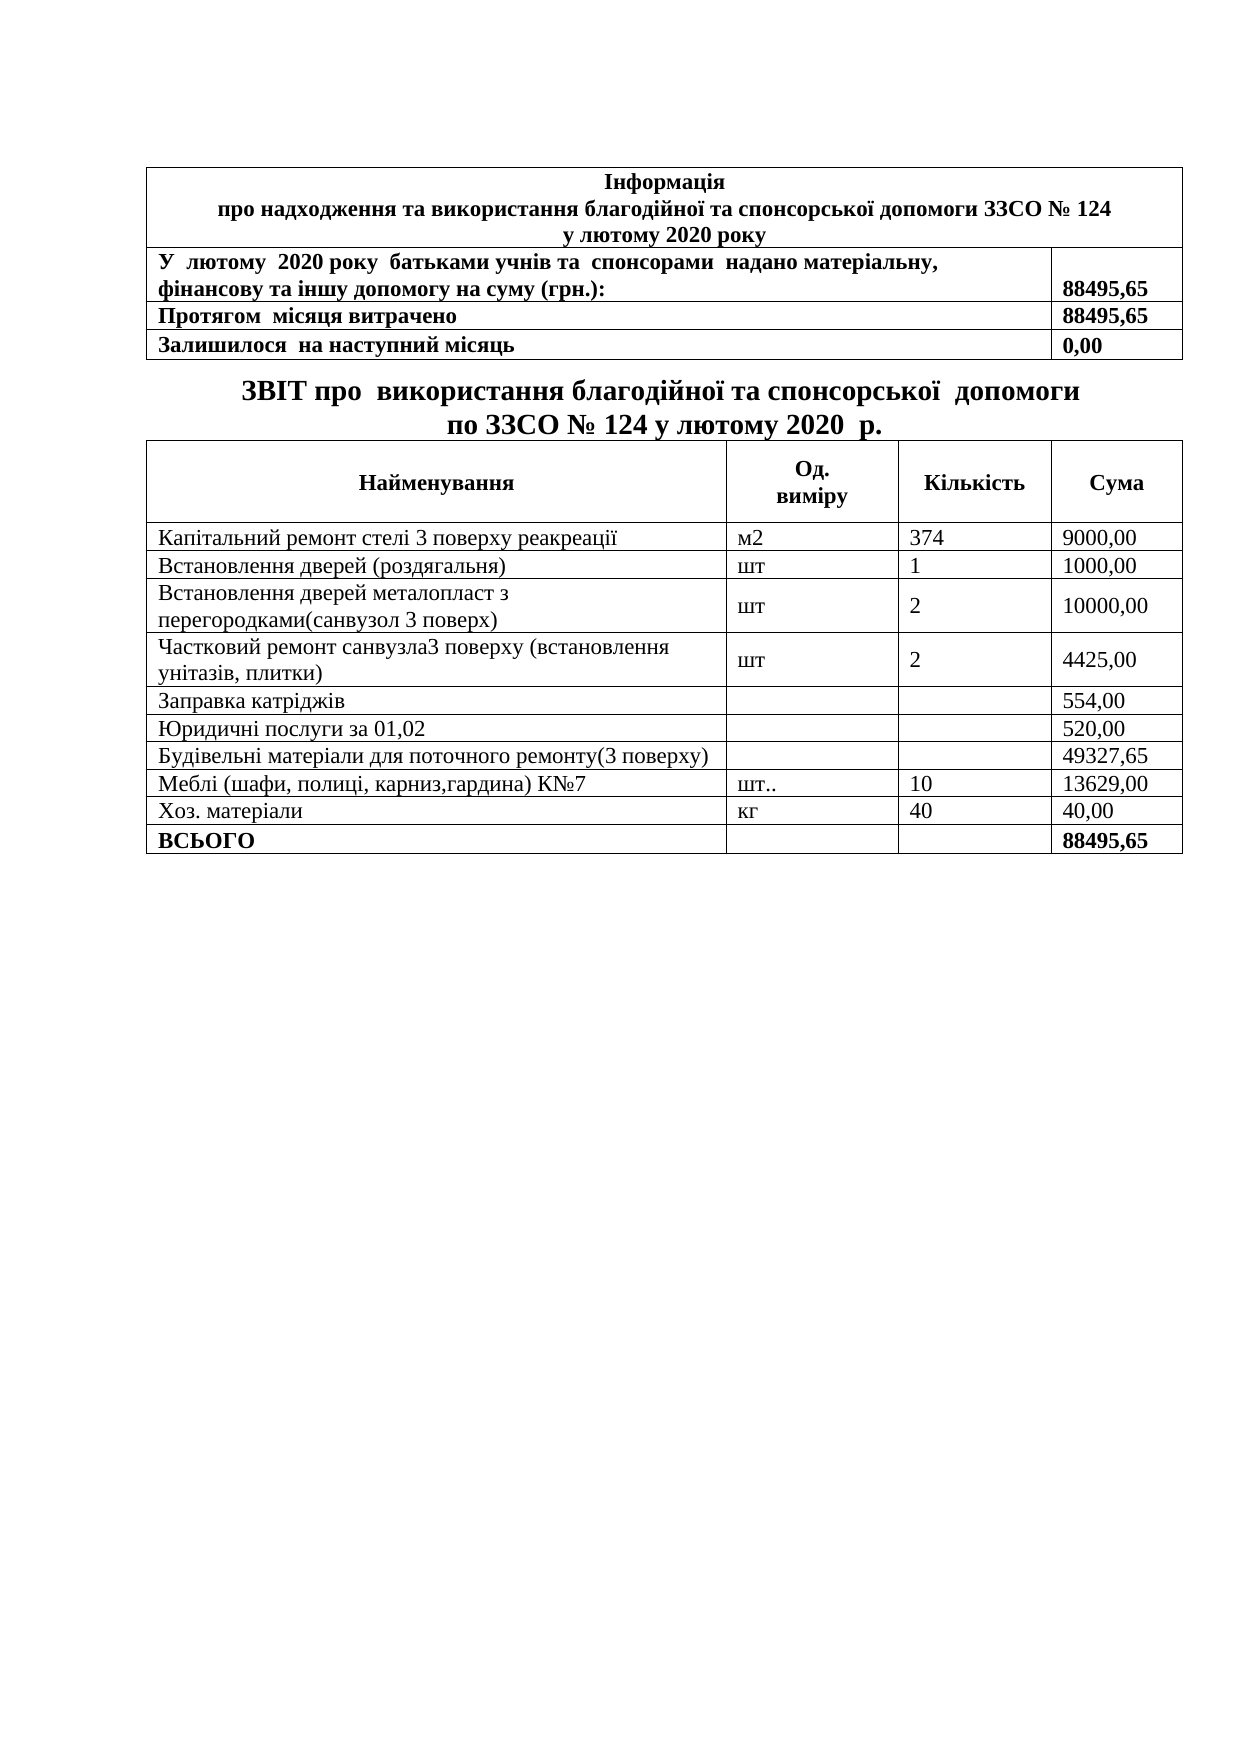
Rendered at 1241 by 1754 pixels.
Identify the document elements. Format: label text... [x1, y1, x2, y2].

table_cell Сума [1052, 441, 1182, 522]
table_cell [899, 715, 1051, 741]
table_cell 9000,00 [1052, 523, 1182, 550]
table_cell Кількість [899, 441, 1051, 522]
table_cell 4425,00 [1052, 633, 1182, 686]
table_cell м2 [727, 523, 898, 550]
table_cell 374 [899, 523, 1051, 550]
table_cell Од. виміру [727, 441, 898, 522]
table_cell 88495,65 [1052, 302, 1182, 328]
table_cell 88495,65 [1052, 825, 1182, 853]
table_cell кг [727, 797, 898, 823]
table_cell Хоз. матеріали [147, 797, 726, 823]
table_cell шт [727, 633, 898, 686]
table_cell 0,00 [1052, 330, 1182, 359]
table_cell 2 [899, 579, 1051, 632]
table_cell ЗВІТ про використання благодійної та спонсорської допомоги по ЗЗСО № 124 у лютому 2020 р. [147, 360, 1182, 440]
table_cell 13629,00 [1052, 770, 1182, 796]
table_cell [899, 687, 1051, 714]
table_cell У лютому 2020 року батьками учнів та спонсорами надано матеріальну, фінансову та іншу допомогу на суму (грн.): [147, 248, 1051, 301]
table_cell шт [727, 579, 898, 632]
table_cell Залишилося на наступний місяць [147, 330, 1051, 359]
table_cell 1 [899, 551, 1051, 578]
table_cell 554,00 [1052, 687, 1182, 714]
table_cell Найменування [147, 441, 726, 522]
table_cell Будівельні матеріали для поточного ремонту(3 поверху) [147, 742, 726, 769]
table_cell [727, 715, 898, 741]
table_cell Частковий ремонт санвузла3 поверху (встановлення унітазів, плитки) [147, 633, 726, 686]
table_cell 40,00 [1052, 797, 1182, 823]
table_cell шт [727, 551, 898, 578]
table_cell ВСЬОГО [147, 825, 726, 853]
table_cell 49327,65 [1052, 742, 1182, 769]
table_header Інформація про надходження та використання благодійної та спонсорської допомоги ЗЗСО № 124 у лютому 2020 року [147, 168, 1182, 247]
table_cell 520,00 [1052, 715, 1182, 741]
table_cell [727, 825, 898, 853]
table_cell шт.. [727, 770, 898, 796]
table_cell Протягом місяця витрачено [147, 302, 1051, 328]
table_cell Заправка катріджів [147, 687, 726, 714]
table_cell Встановлення дверей (роздягальня) [147, 551, 726, 578]
table_cell 1000,00 [1052, 551, 1182, 578]
table_cell [727, 742, 898, 769]
table_cell Встановлення дверей металопласт з перегородками(санвузол 3 поверх) [147, 579, 726, 632]
table_cell 2 [899, 633, 1051, 686]
table_cell [899, 742, 1051, 769]
table_cell [727, 687, 898, 714]
table_cell 10000,00 [1052, 579, 1182, 632]
table_cell 88495,65 [1052, 248, 1182, 301]
table_cell Капітальний ремонт стелі 3 поверху реакреації [147, 523, 726, 550]
table_cell Юридичні послуги за 01,02 [147, 715, 726, 741]
table_cell [899, 825, 1051, 853]
table_cell 10 [899, 770, 1051, 796]
table_cell 40 [899, 797, 1051, 823]
table_cell Меблі (шафи, полиці, карниз,гардина) К№7 [147, 770, 726, 796]
